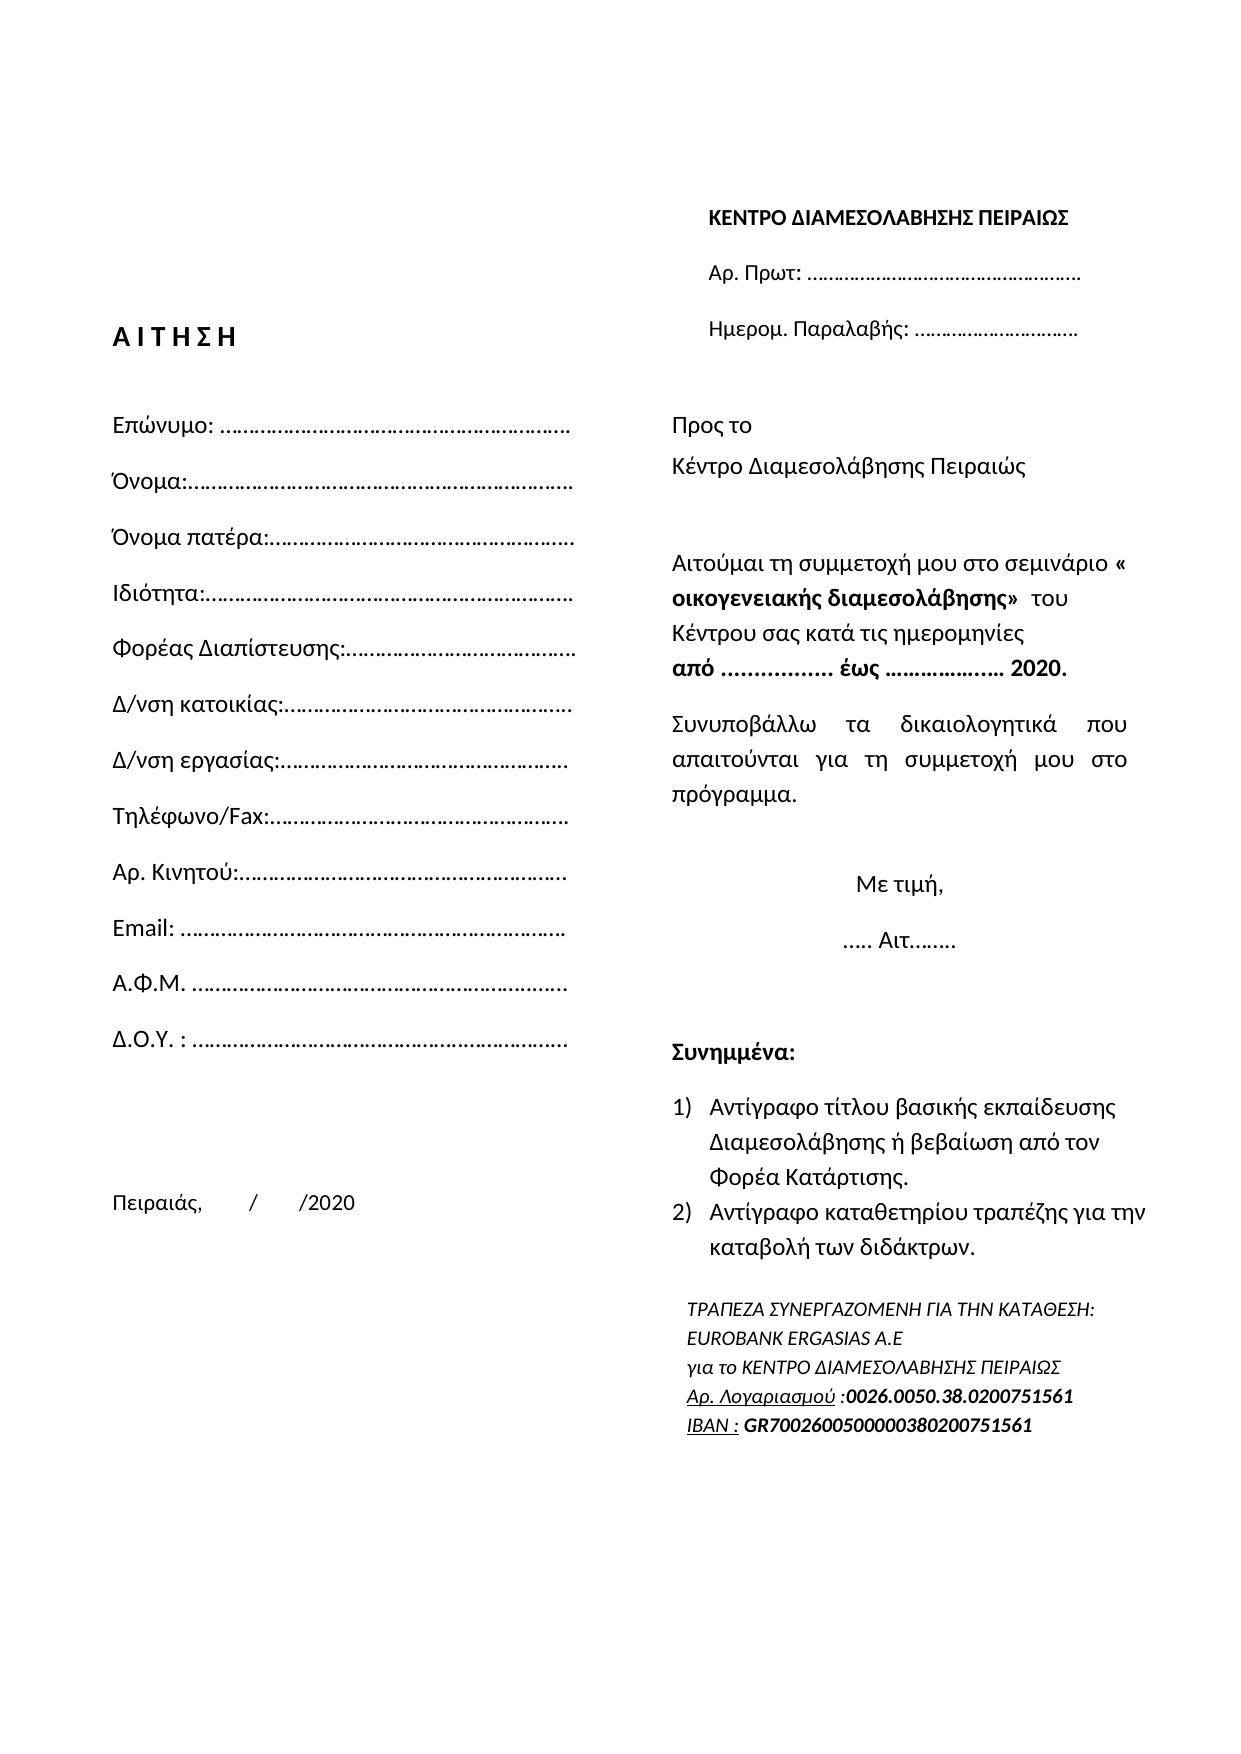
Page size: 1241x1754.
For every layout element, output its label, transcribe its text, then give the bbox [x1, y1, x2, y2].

text Δ/νση εργασίας:………………………………………….. [112, 744, 583, 775]
text Όνομα:…………………………………………………………. [112, 465, 583, 496]
text Πειραιάς, / /2020 [112, 1188, 583, 1216]
text Δ.Ο.Υ. : ………………………………………..……………... [112, 1023, 583, 1054]
text Συνυποβάλλω τα δικαιολογητικά που απαιτούνται για τη συμμετοχή μου στο πρόγραμμα. [672, 708, 1128, 809]
text Όνομα πατέρα:…………………………………………….. [112, 521, 583, 551]
text Προς το [657, 409, 1128, 439]
text Δ/νση κατοικίας:………………………………………….. [112, 688, 583, 719]
text ….. Αιτ…….. [672, 924, 1128, 954]
list ΤΡΑΠΕΖΑ ΣΥΝΕΡΓΑΖΟΜΕΝΗ ΓΙΑ ΤΗΝ ΚΑΤΑΘΕΣΗ: [687, 1296, 1174, 1321]
text Email: …………………………………………………………. [112, 912, 583, 942]
text Επώνυμο: ……………………………………………………. [112, 409, 583, 440]
list Αντίγραφο καταθετηρίου τραπέζης για την καταβολή των διδάκτρων. [672, 1197, 1174, 1262]
text Αρ. Κινητού:………………………………………………… [112, 856, 583, 886]
list Aρ. Λογαριασμού :0026.0050.38.0200751561 [687, 1383, 1174, 1409]
text Φορέας Διαπίστευσης:…………………………………. [112, 633, 583, 663]
text Αρ. Πρωτ: ……………………………………………. [657, 256, 1128, 287]
text Τηλέφωνο/Fax:……………………………………………. [112, 800, 583, 831]
list IBAN : GR7002600500000380200751561 [687, 1412, 1174, 1438]
text Κέντρο Διαμεσολάβησης Πειραιώς [672, 450, 1128, 481]
text Συνημμένα: [672, 1036, 1128, 1066]
text Α Ι Τ Η Σ Η [112, 318, 583, 353]
text ΚΕΝΤΡΟ ΔΙΑΜΕΣΟΛΑΒΗΣΗΣ ΠΕΙΡΑΙΩΣ [657, 203, 1128, 231]
list Αντίγραφο τίτλου βασικής εκπαίδευσης Διαμεσολάβησης ή βεβαίωση από τον Φορέα Κατάρτισης. [672, 1092, 1128, 1192]
text Με τιμή, [672, 868, 1128, 899]
text Α.Φ.Μ. …………………………………………………..…... [112, 968, 583, 998]
text Αιτούμαι τη συμμετοχή μου στο σεμινάριο « οικογενειακής διαμεσολάβησης» του Κέντρου σας κατά τις ημερομηνίες από ................. έως ……………..… 2020. [672, 547, 1128, 683]
text Ιδιότητα:………………………………………………………. [112, 577, 583, 607]
text Ημερομ. Παραλαβής: …………………………. [657, 312, 1128, 342]
list EUROBANK ERGASIAS A.E [687, 1325, 1174, 1350]
list για το ΚΕΝΤΡΟ ΔΙΑΜΕΣΟΛΑΒΗΣΗΣ ΠΕΙΡΑΙΩΣ [687, 1354, 1174, 1379]
